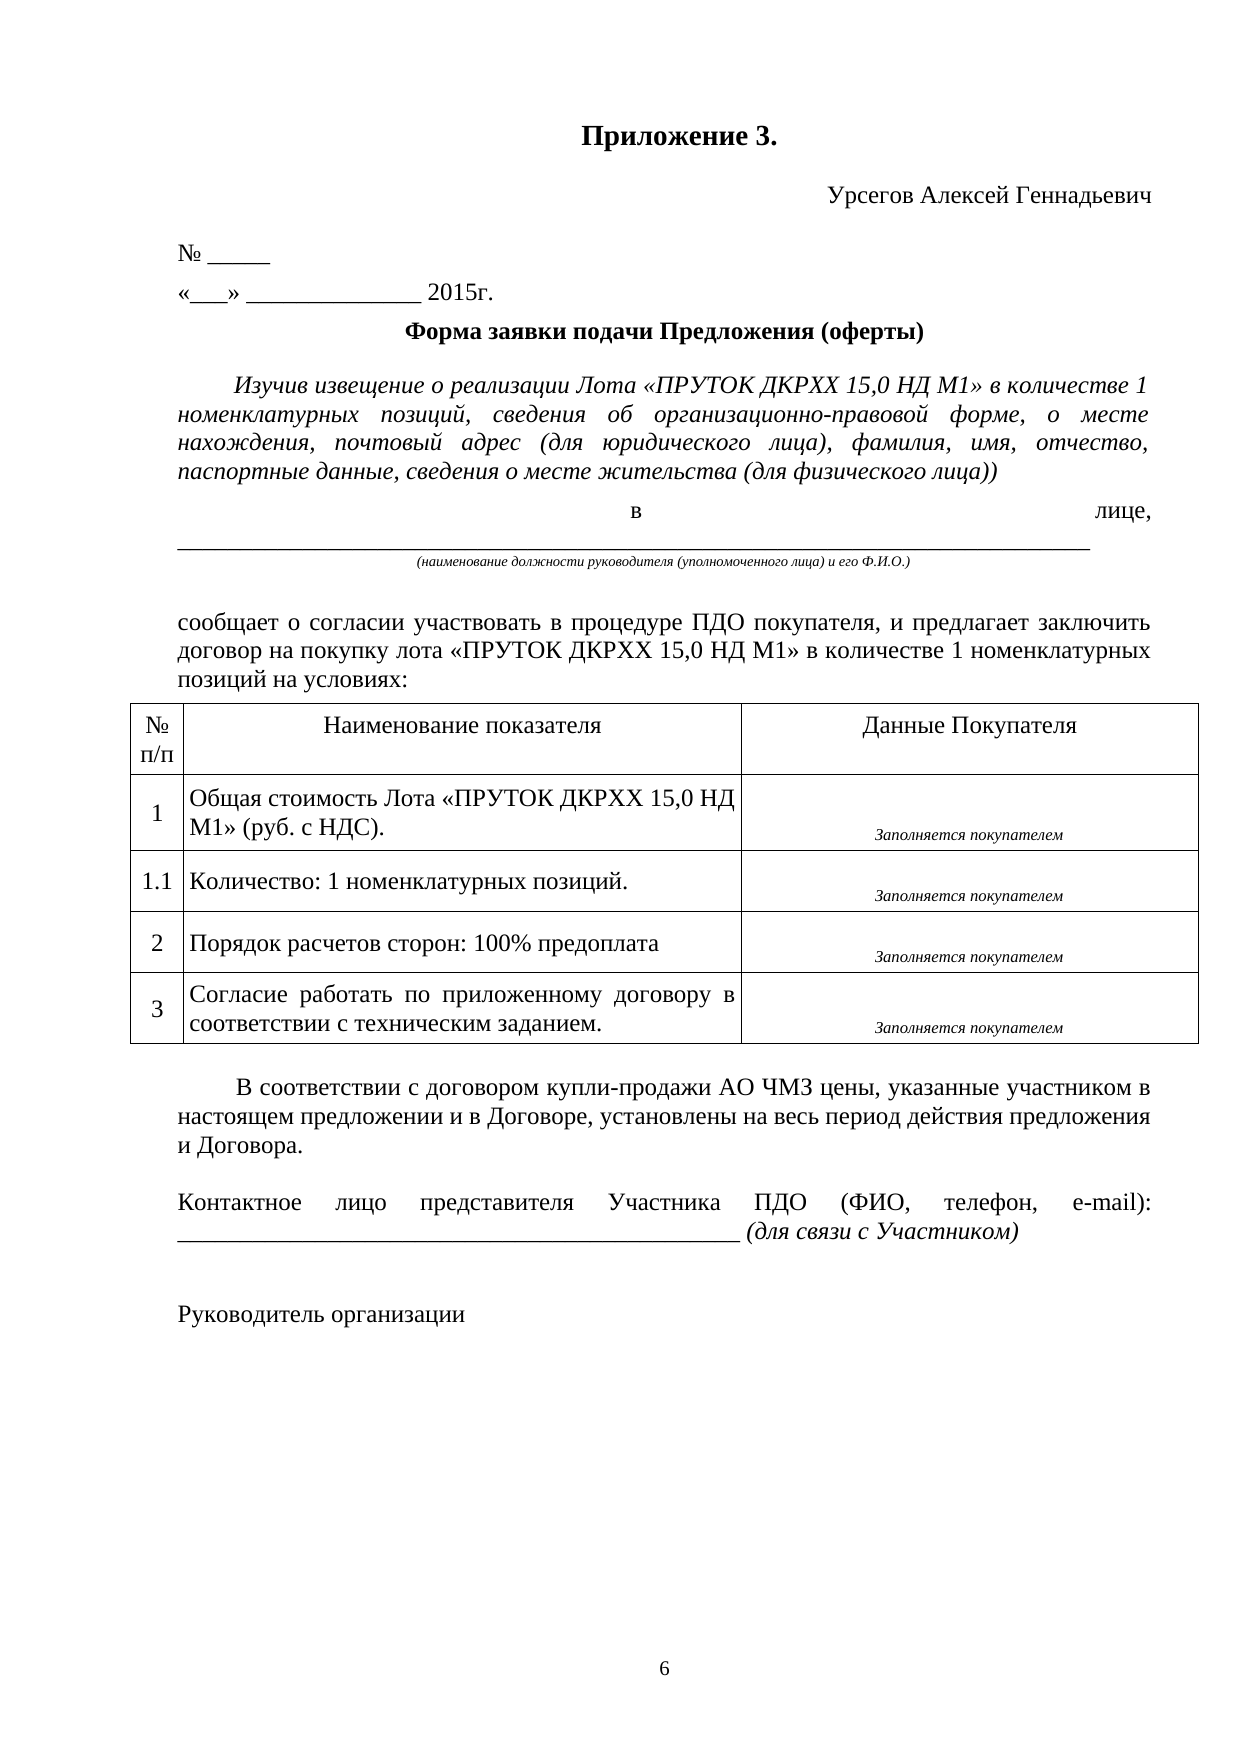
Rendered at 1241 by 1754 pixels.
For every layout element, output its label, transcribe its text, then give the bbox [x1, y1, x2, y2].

table_cell 1.1 [131, 851, 183, 911]
table_cell Количество: 1 номенклатурных позиций. [184, 851, 741, 911]
text № _____ [177, 238, 1152, 267]
table_cell Общая стоимость Лота «ПРУТОК ДКРХХ 15,0 НД М1» (руб. с НДС). [184, 775, 741, 850]
table_cell Заполняется покупателем [742, 851, 1198, 911]
table_cell Заполняется покупателем [742, 973, 1198, 1043]
text Руководитель организации [177, 1299, 1152, 1327]
table_cell Порядок расчетов сторон: 100% предоплата [184, 912, 741, 972]
text Контактное лицо представителя Участника ПДО (ФИО, телефон, e-mail): _____________________________________________ (для связи с Участником) [177, 1187, 1152, 1245]
text «___» ______________ 2015г. [177, 277, 1152, 306]
text (наименование должности руководителя (уполномоченного лица) и его Ф.И.О.) [177, 553, 1152, 582]
table_cell Согласие работать по приложенному договору в соответствии с техническим заданием. [184, 973, 741, 1043]
table_cell Заполняется покупателем [742, 912, 1198, 972]
table_cell 3 [131, 973, 183, 1043]
table_cell Заполняется покупателем [742, 775, 1198, 850]
text Форма заявки подачи Предложения (оферты) [177, 316, 1152, 345]
text Приложение 3. [192, 118, 1152, 152]
text сообщает о согласии участвовать в процедуре ПДО покупателя, и предлагает заключить договор на покупку лота «ПРУТОК ДКРХХ 15,0 НД М1» в количестве 1 номенклатурных позиций на условиях: [177, 607, 1152, 693]
table_header Наименование показателя [184, 704, 741, 774]
text Изучив извещение о реализации Лота «ПРУТОК ДКРХХ 15,0 НД М1» в количестве 1 номенклатурных позиций, сведения об организационно-правовой форме, о месте нахождения, почтовый адрес (для юридического лица), фамилия, имя, отчество, паспортные данные, сведения о месте жительства (для физического лица)) [177, 370, 1152, 485]
table_cell 1 [131, 775, 183, 850]
text в лице, _________________________________________________________________________ [177, 495, 1152, 553]
text В соответствии с договором купли-продажи АО ЧМЗ цены, указанные участником в настоящем предложении и в Договоре, установлены на весь период действия предложения и Договора. [177, 1072, 1152, 1159]
table_header Данные Покупателя [742, 704, 1198, 774]
table_header № п/п [131, 704, 183, 774]
text Урсегов Алексей Геннадьевич [177, 180, 1152, 209]
table_cell 2 [131, 912, 183, 972]
